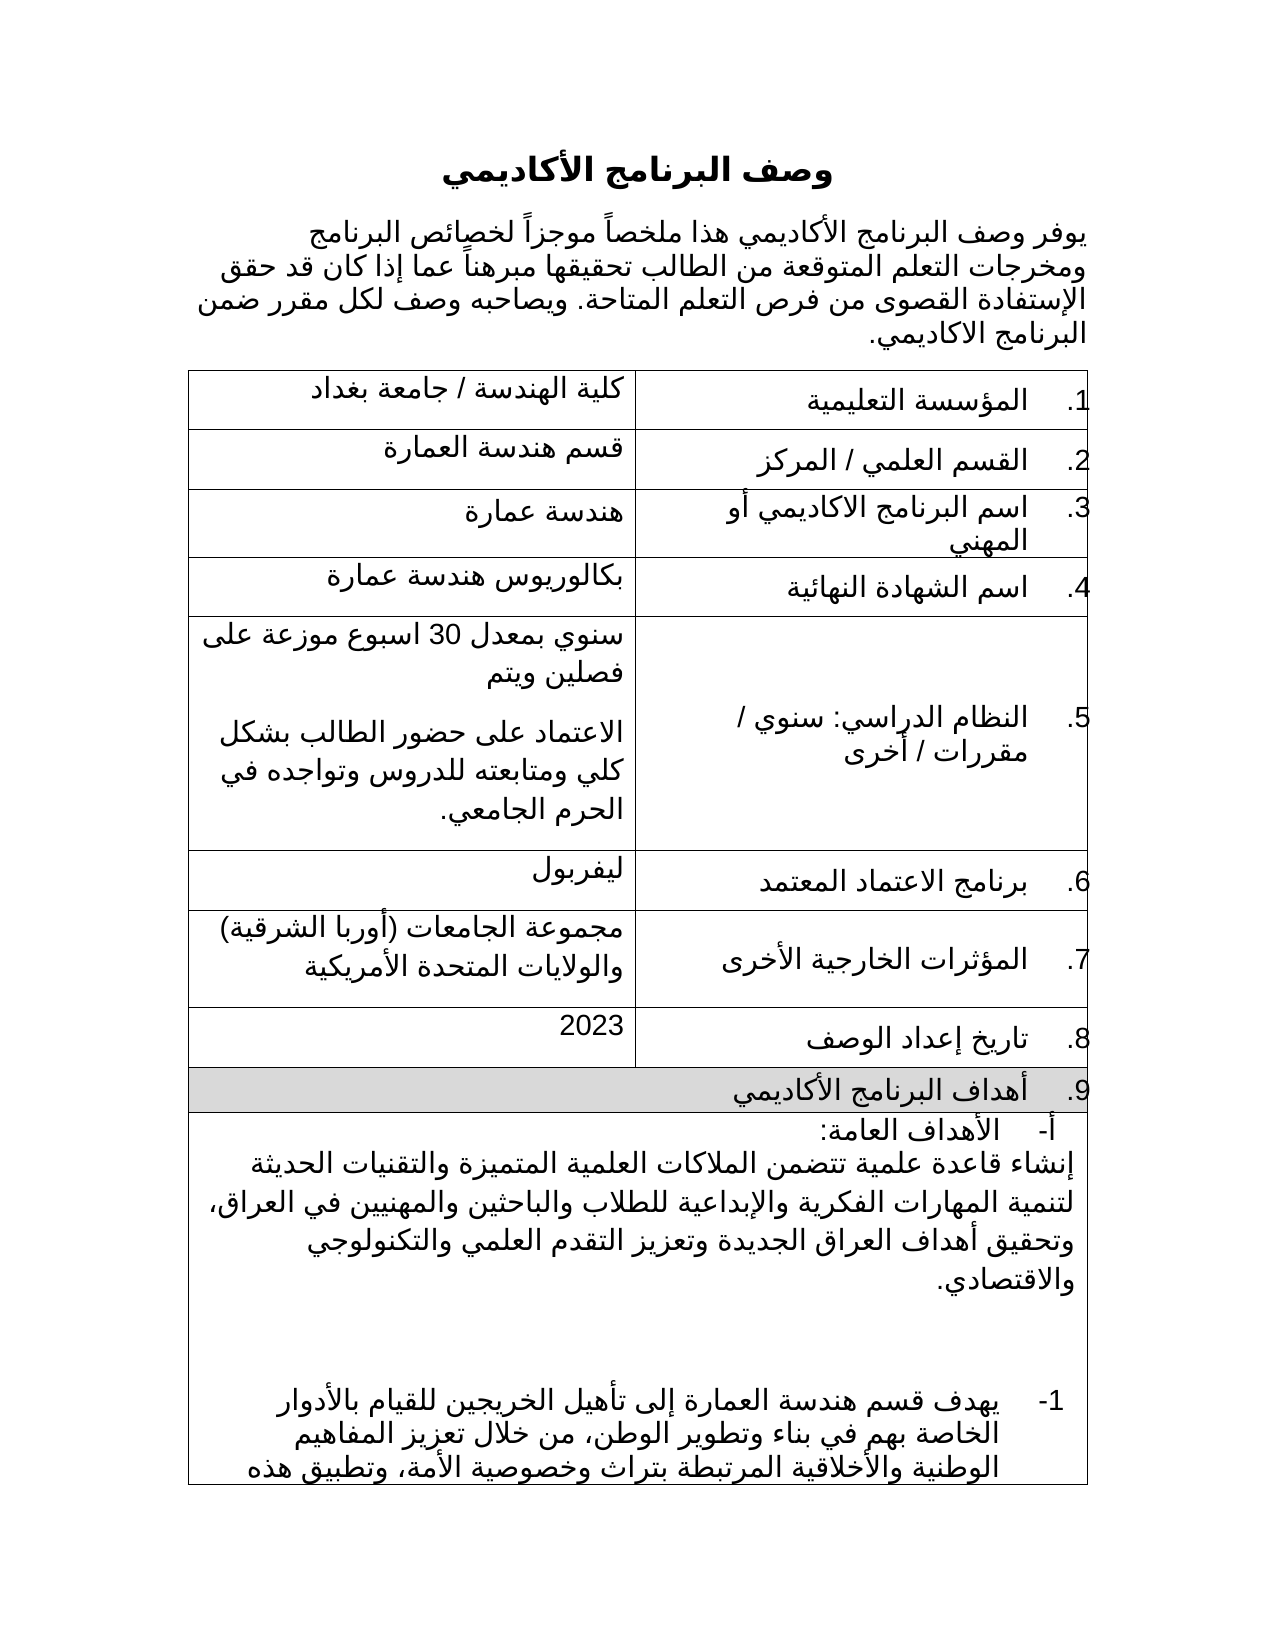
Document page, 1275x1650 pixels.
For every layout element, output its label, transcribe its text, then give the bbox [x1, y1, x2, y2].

table_header كلية الهندسة / جامعة بغداد [189, 371, 635, 429]
table_cell 2023 [189, 1008, 635, 1067]
table_cell قسم هندسة العمارة [189, 430, 635, 488]
table_cell مجموعة الجامعات (أوربا الشرقية) والولايات المتحدة الأمريكية [189, 911, 635, 1007]
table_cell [189, 1113, 1087, 1483]
table_header المؤسسة التعليمية [636, 371, 1087, 429]
table_cell اسم الشهادة النهائية [636, 558, 1087, 616]
table_cell أهداف البرنامج الأكاديمي [189, 1068, 1087, 1112]
table_cell المؤثرات الخارجية الأخرى [636, 911, 1087, 1007]
table_cell سنوي بمعدل 30 اسبوع موزعة على فصلين ويتم الاعتماد على حضور الطالب بشكل كلي ومتابعته للدروس وتواجده في الحرم الجامعي. [189, 617, 635, 850]
table_cell تاريخ إعداد الوصف [636, 1008, 1087, 1067]
table_cell ليفربول [189, 851, 635, 909]
table_cell النظام الدراسي: سنوي / مقررات / أخرى [636, 617, 1087, 850]
table_cell القسم العلمي / المركز [636, 430, 1087, 488]
table_cell هندسة عمارة [189, 490, 635, 557]
text يوفر وصف البرنامج الأكاديمي هذا ملخصاً موجزاً لخصائص البرنامج ومخرجات التعلم المتوقعة من الطالب تحقيقها مبرهناً عما إذا كان قد حقق الإستفادة القصوى من فرص التعلم المتاحة. ويصاحبه وصف لكل مقرر ضمن البرنامج الاكاديمي. [187, 215, 1087, 349]
table_cell اسم البرنامج الاكاديمي أو المهني [636, 490, 1087, 557]
table_cell بكالوريوس هندسة عمارة [189, 558, 635, 616]
table_cell برنامج الاعتماد المعتمد [636, 851, 1087, 909]
text وصف البرنامج الأكاديمي [187, 150, 1087, 188]
